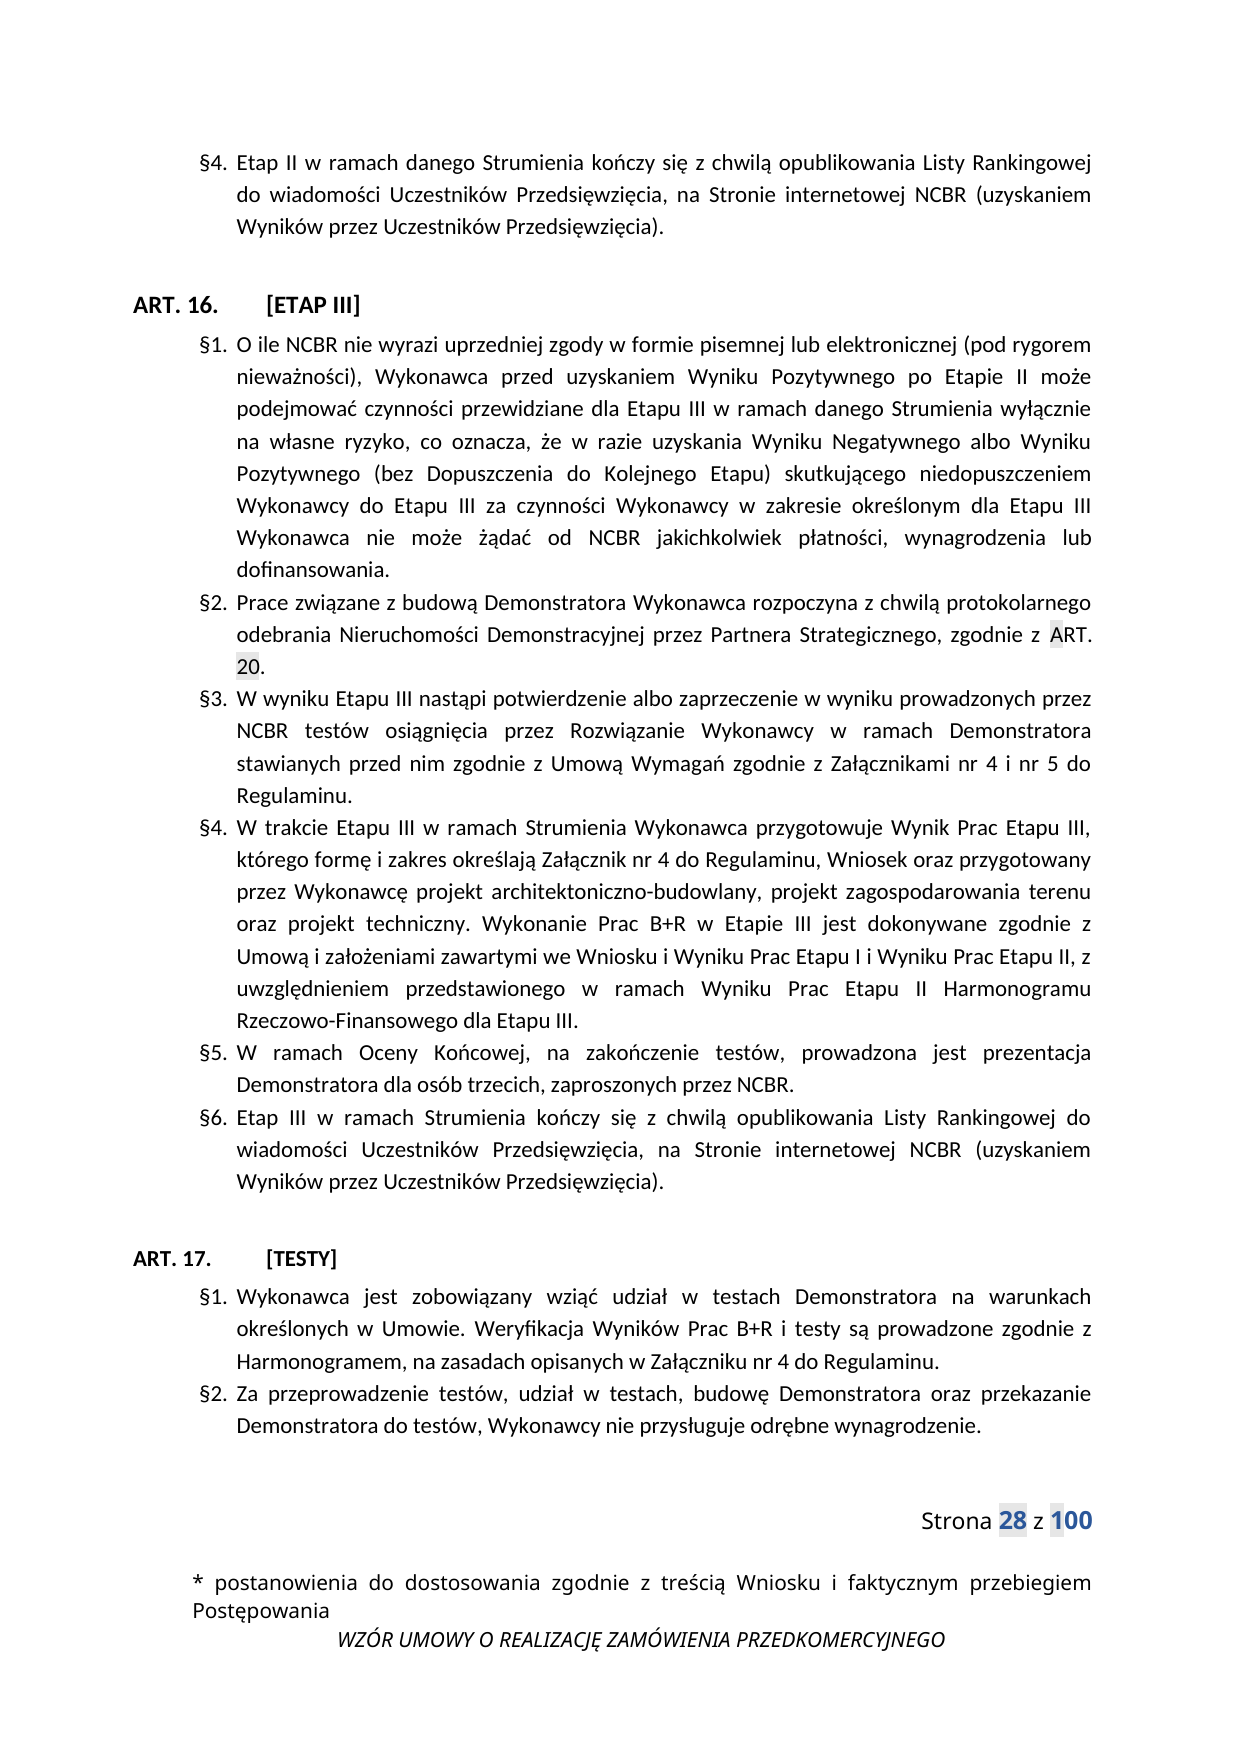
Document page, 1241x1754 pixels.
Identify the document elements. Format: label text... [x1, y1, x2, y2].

list Prace związane z budową Demonstratora Wykonawca rozpoczyna z chwilą protokolarnego odebrania Nieruchomości Demonstracyjnej przez Partnera Strategicznego, zgodnie z ART. 20. [199, 588, 1093, 680]
list O ile NCBR nie wyrazi uprzedniej zgody w formie pisemnej lub elektronicznej (pod rygorem nieważności), Wykonawca przed uzyskaniem Wyniku Pozytywnego po Etapie II może podejmować czynności przewidziane dla Etapu III w ramach danego Strumienia wyłącznie na własne ryzyko, co oznacza, że w razie uzyskania Wyniku Negatywnego albo Wyniku Pozytywnego (bez Dopuszczenia do Kolejnego Etapu) skutkującego niedopuszczeniem Wykonawcy do Etapu III za czynności Wykonawcy w zakresie określonym dla Etapu III Wykonawca nie może żądać od NCBR jakichkolwiek płatności, wynagrodzenia lub dofinansowania. [199, 330, 1093, 583]
list Za przeprowadzenie testów, udział w testach, budowę Demonstratora oraz przekazanie Demonstratora do testów, Wykonawcy nie przysługuje odrębne wynagrodzenie. [199, 1379, 1093, 1439]
list W wyniku Etapu III nastąpi potwierdzenie albo zaprzeczenie w wyniku prowadzonych przez NCBR testów osiągnięcia przez Rozwiązanie Wykonawcy w ramach Demonstratora stawianych przed nim zgodnie z Umową Wymagań zgodnie z Załącznikami nr 4 i nr 5 do Regulaminu. [199, 684, 1093, 809]
list Etap II w ramach danego Strumienia kończy się z chwilą opublikowania Listy Rankingowej do wiadomości Uczestników Przedsięwzięcia, na Stronie internetowej NCBR (uzyskaniem Wyników przez Uczestników Przedsięwzięcia). [199, 148, 1093, 240]
list Wykonawca jest zobowiązany wziąć udział w testach Demonstratora na warunkach określonych w Umowie. Weryfikacja Wyników Prac B+R i testy są prowadzone zgodnie z Harmonogramem, na zasadach opisanych w Załączniku nr 4 do Regulaminu. [199, 1282, 1093, 1375]
subtitle [ETAP III] [133, 289, 1093, 319]
subtitle [TESTY] [133, 1244, 1093, 1272]
list W ramach Oceny Końcowej, na zakończenie testów, prowadzona jest prezentacja Demonstratora dla osób trzecich, zaproszonych przez NCBR. [199, 1038, 1093, 1098]
list Etap III w ramach Strumienia kończy się z chwilą opublikowania Listy Rankingowej do wiadomości Uczestników Przedsięwzięcia, na Stronie internetowej NCBR (uzyskaniem Wyników przez Uczestników Przedsięwzięcia). [199, 1103, 1093, 1195]
list W trakcie Etapu III w ramach Strumienia Wykonawca przygotowuje Wynik Prac Etapu III, którego formę i zakres określają Załącznik nr 4 do Regulaminu, Wniosek oraz przygotowany przez Wykonawcę projekt architektoniczno-budowlany, projekt zagospodarowania terenu oraz projekt techniczny. Wykonanie Prac B+R w Etapie III jest dokonywane zgodnie z Umową i założeniami zawartymi we Wniosku i Wyniku Prac Etapu I i Wyniku Prac Etapu II, z uwzględnieniem przedstawionego w ramach Wyniku Prac Etapu II Harmonogramu Rzeczowo-Finansowego dla Etapu III. [199, 813, 1093, 1034]
